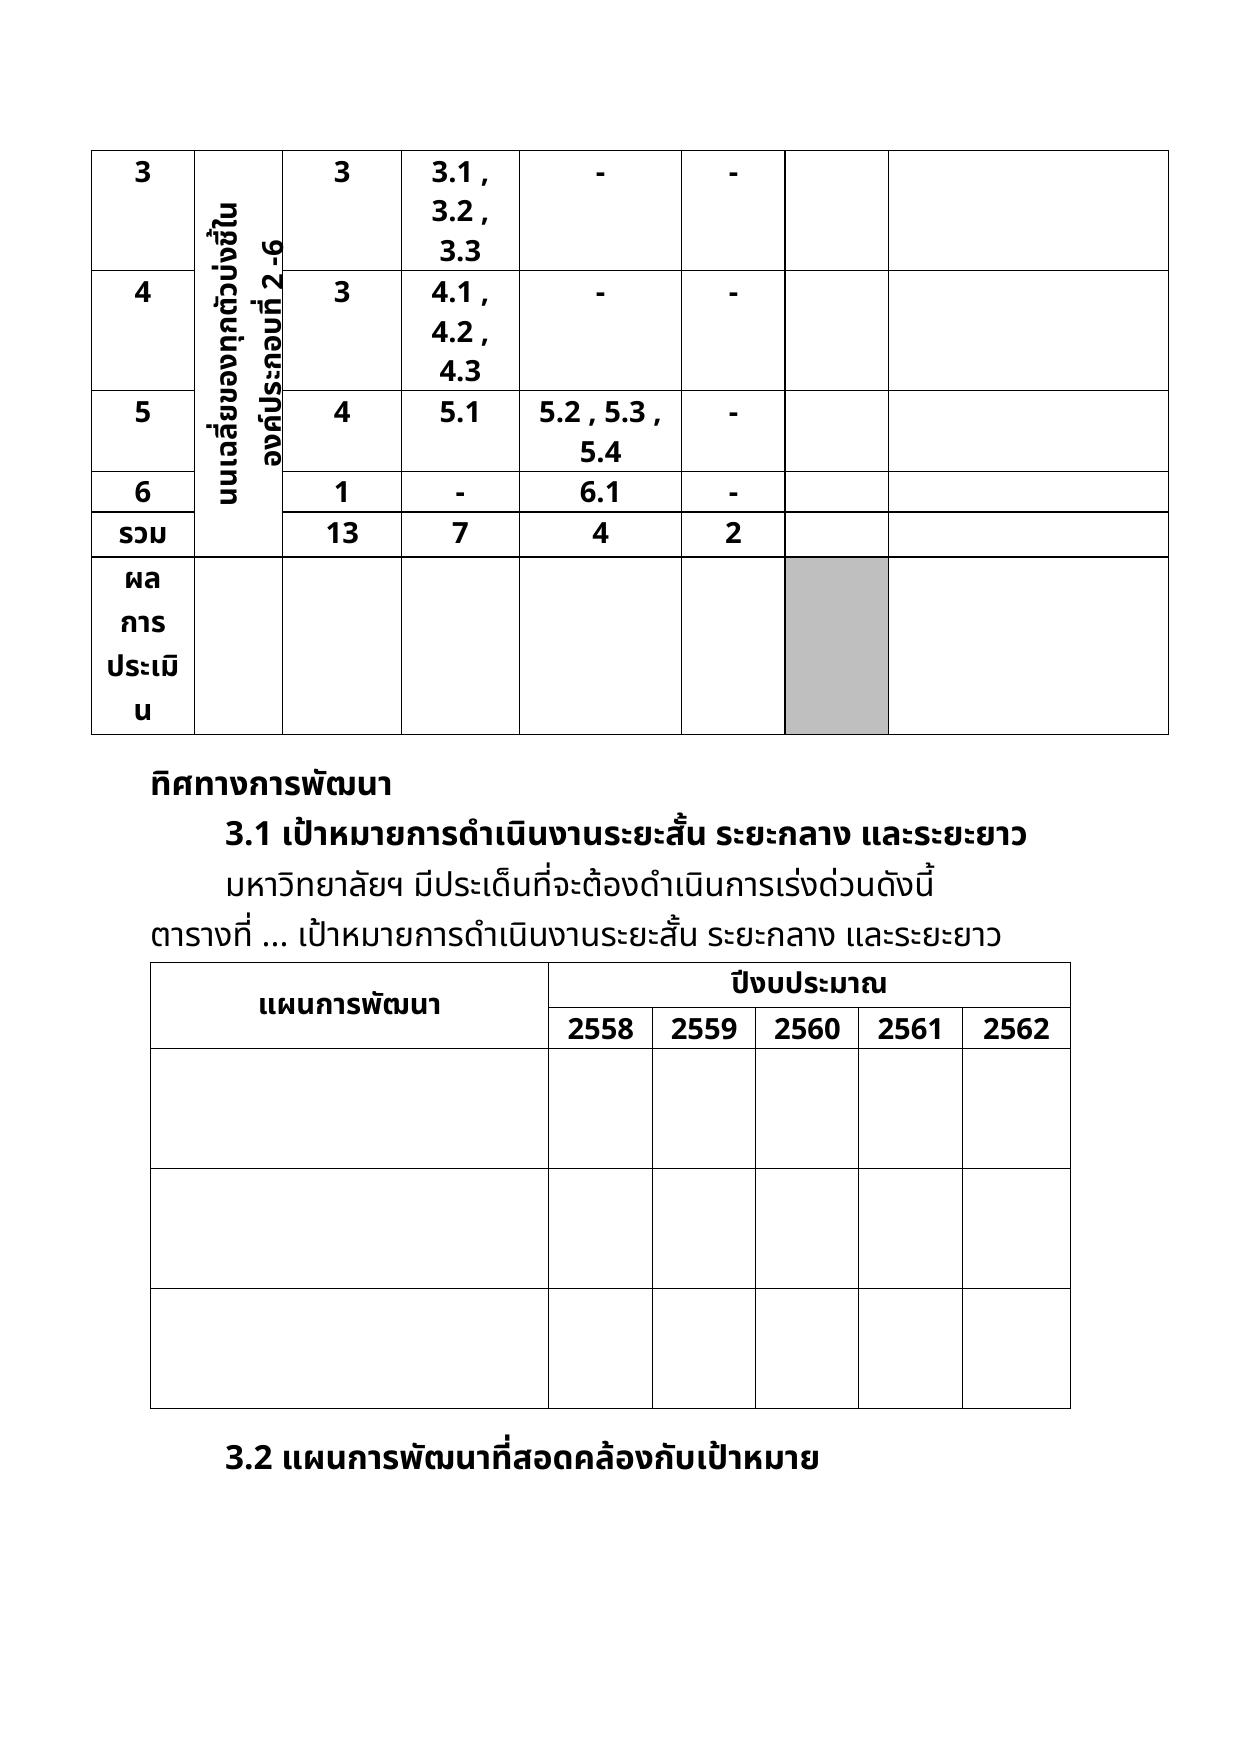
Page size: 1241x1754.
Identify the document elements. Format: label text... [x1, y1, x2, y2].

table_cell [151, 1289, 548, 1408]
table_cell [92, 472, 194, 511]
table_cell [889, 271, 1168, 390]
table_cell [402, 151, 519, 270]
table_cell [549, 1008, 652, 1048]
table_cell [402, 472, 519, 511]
text ตารางที่ ... เป้าหมายการดำเนินงานระยะสั้น ระยะกลาง และระยะยาว [150, 911, 1090, 962]
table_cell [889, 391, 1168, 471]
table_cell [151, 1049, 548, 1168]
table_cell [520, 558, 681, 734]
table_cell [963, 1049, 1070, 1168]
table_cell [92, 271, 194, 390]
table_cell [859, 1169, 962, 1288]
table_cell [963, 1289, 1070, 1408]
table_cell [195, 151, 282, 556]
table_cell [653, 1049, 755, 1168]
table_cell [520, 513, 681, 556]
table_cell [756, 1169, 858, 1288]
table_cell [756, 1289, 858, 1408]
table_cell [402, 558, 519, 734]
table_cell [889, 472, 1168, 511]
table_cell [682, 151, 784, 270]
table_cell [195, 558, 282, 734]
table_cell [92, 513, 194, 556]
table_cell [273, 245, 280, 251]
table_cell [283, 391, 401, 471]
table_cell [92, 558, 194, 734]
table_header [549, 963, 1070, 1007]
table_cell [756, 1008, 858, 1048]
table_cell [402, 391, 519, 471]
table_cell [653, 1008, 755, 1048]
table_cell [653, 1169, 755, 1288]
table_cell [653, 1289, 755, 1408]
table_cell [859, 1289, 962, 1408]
text 3.2 แผนการพัฒนาที่สอดคล้องกับเป้าหมาย [150, 1434, 1090, 1485]
text 3.1 เป้าหมายการดำเนินงานระยะสั้น ระยะกลาง และระยะยาว [225, 810, 1090, 861]
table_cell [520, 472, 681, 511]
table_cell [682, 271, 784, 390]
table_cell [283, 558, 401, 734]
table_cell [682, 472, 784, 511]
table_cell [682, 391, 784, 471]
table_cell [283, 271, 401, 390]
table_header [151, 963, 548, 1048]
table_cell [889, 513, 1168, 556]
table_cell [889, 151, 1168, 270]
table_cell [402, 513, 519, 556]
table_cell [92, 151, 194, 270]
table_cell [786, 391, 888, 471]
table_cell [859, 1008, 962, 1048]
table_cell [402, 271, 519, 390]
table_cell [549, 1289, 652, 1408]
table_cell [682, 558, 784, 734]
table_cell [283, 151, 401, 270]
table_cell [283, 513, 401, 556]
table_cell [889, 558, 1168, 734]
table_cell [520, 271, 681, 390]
text ทิศทางการพัฒนา [150, 760, 1090, 810]
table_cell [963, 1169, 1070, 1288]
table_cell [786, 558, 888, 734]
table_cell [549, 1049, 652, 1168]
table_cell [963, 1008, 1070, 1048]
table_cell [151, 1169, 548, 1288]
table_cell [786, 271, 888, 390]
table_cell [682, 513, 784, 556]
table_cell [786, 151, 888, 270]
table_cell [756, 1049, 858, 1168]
text มหาวิทยาลัยฯ มีประเด็นที่จะต้องดำเนินการเร่งด่วนดังนี้ [150, 861, 1090, 911]
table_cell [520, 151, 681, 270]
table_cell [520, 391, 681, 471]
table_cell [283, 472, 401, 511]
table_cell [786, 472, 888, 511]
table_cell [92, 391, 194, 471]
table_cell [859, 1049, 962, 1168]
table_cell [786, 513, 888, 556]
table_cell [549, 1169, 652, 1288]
